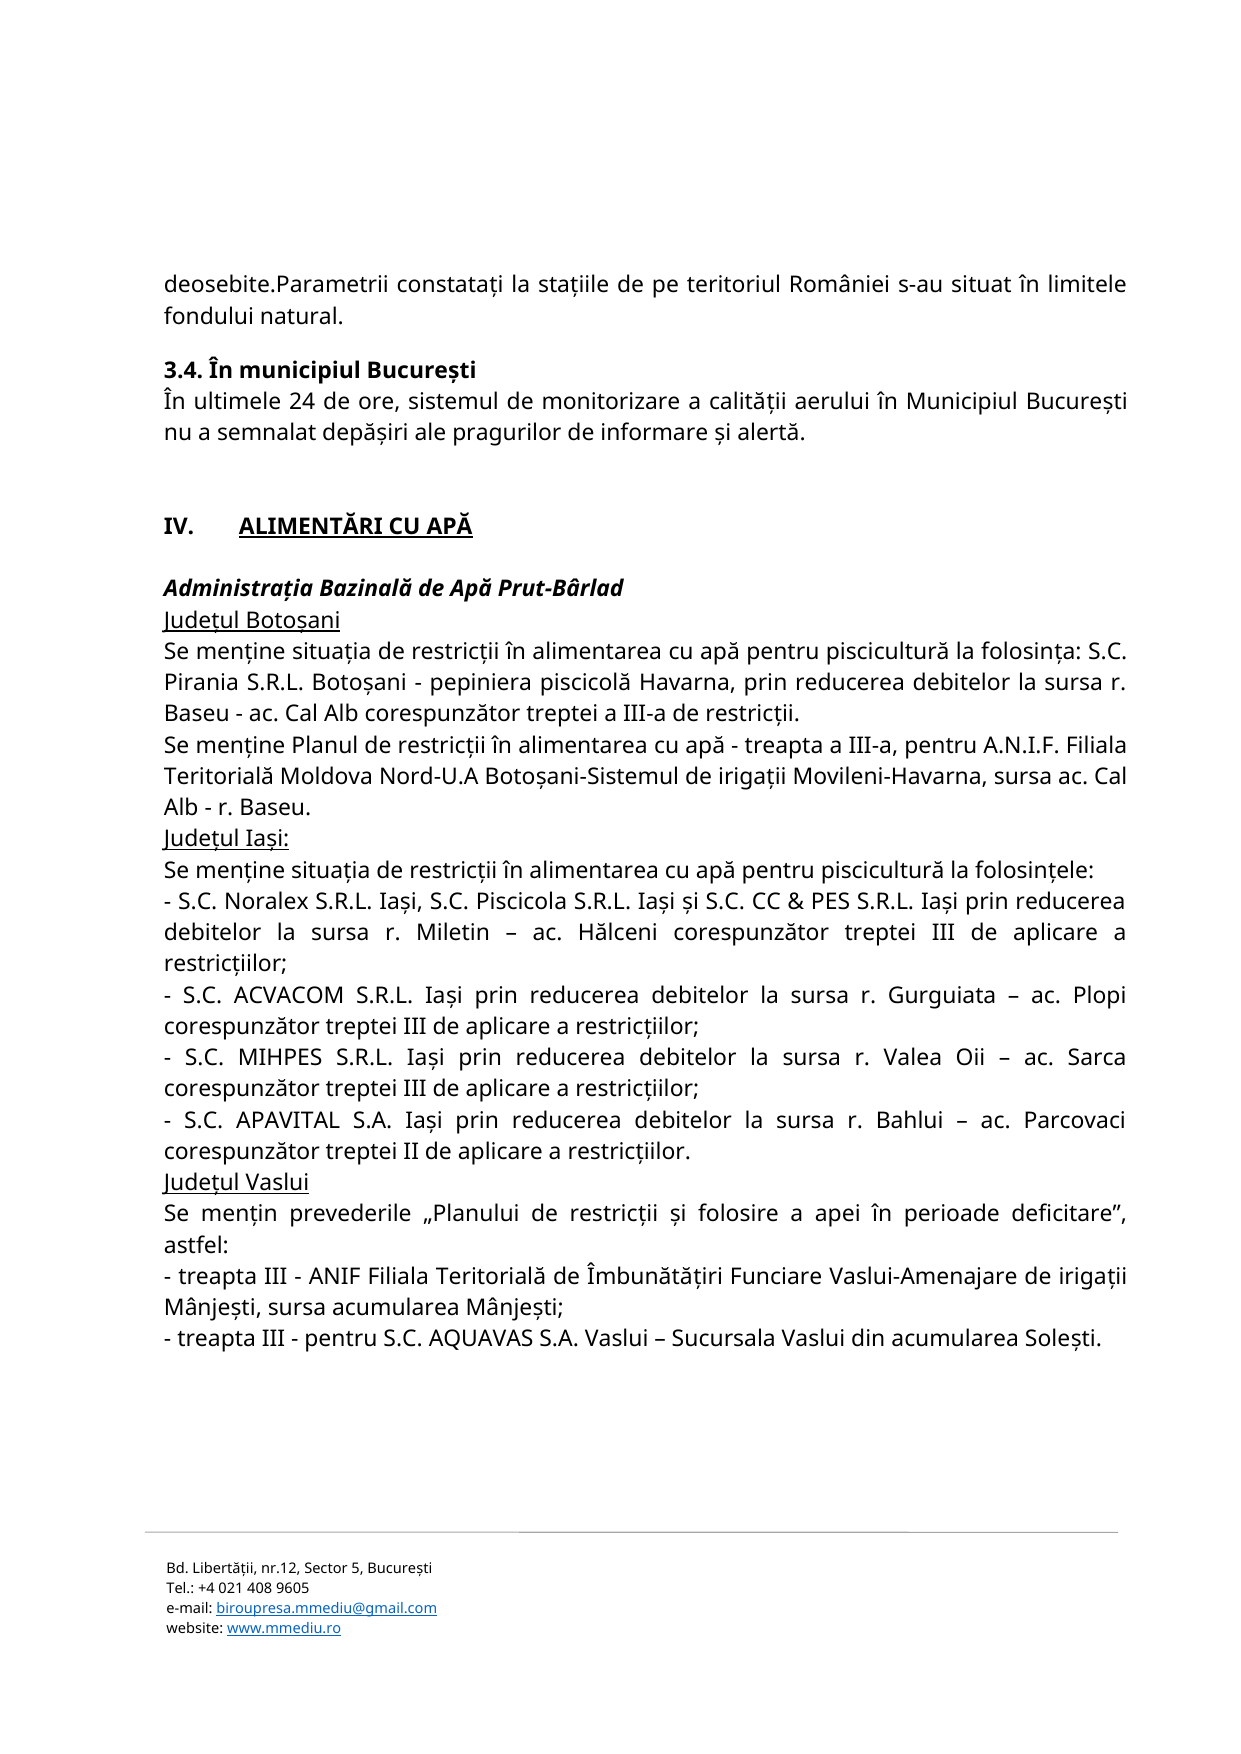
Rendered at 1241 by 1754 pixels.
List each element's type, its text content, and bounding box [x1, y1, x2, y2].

text Judeţul Vaslui [164, 1166, 1128, 1197]
text - treapta III - ANIF Filiala Teritorială de Îmbunătăţiri Funciare Vaslui-Amenajare de irigaţii Mânjeşti, sursa acumularea Mânjeşti; [164, 1260, 1128, 1322]
text - S.C. APAVITAL S.A. Iași prin reducerea debitelor la sursa r. Bahlui – ac. Parcovaci corespunzător treptei II de aplicare a restricțiilor. [164, 1104, 1128, 1166]
text - S.C. MIHPES S.R.L. Iaşi prin reducerea debitelor la sursa r. Valea Oii – ac. Sarca corespunzător treptei III de aplicare a restricţiilor; [164, 1041, 1128, 1104]
text În ultimele 24 de ore, sistemul de monitorizare a calităţii aerului în Municipiul Bucureşti nu a semnalat depăşiri ale pragurilor de informare şi alertă. [164, 385, 1128, 447]
text IV. ALIMENTĂRI CU APĂ [164, 510, 1128, 541]
text Administraţia Bazinală de Apă Prut-Bârlad [164, 572, 1128, 604]
text Se menţine situaţia de restricţii în alimentarea cu apă pentru piscicultură la folosinţa: S.C. Pirania S.R.L. Botoşani - pepiniera piscicolă Havarna, prin reducerea debitelor la sursa r. Baseu - ac. Cal Alb corespunzător treptei a III-a de restricţii. [164, 635, 1128, 729]
text - S.C. Noralex S.R.L. Iași, S.C. Piscicola S.R.L. Iași și S.C. CC & PES S.R.L. Iași prin reducerea debitelor la sursa r. Miletin – ac. Hălceni corespunzător treptei III de aplicare a restricțiilor; [164, 885, 1128, 979]
text Judeţul Botoşani [164, 604, 1128, 635]
text 3.4. În municipiul Bucureşti [164, 354, 1128, 385]
text Se menţin prevederile „Planului de restricţii şi folosire a apei în perioade deficitare”, astfel: [164, 1197, 1128, 1260]
text Se menţine situaţia de restricţii în alimentarea cu apă pentru piscicultură la folosinţele: [164, 854, 1128, 885]
text Se menţine Planul de restricţii în alimentarea cu apă - treapta a III-a, pentru A.N.I.F. Filiala Teritorială Moldova Nord-U.A Botoşani-Sistemul de irigaţii Movileni-Havarna, sursa ac. Cal Alb - r. Baseu. [164, 729, 1128, 822]
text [164, 268, 1128, 331]
text - treapta III - pentru S.C. AQUAVAS S.A. Vaslui – Sucursala Vaslui din acumularea Soleşti. [164, 1322, 1128, 1354]
text Judeţul Iaşi: [164, 822, 1128, 854]
text - S.C. ACVACOM S.R.L. Iaşi prin reducerea debitelor la sursa r. Gurguiata – ac. Plopi corespunzător treptei III de aplicare a restricţiilor; [164, 979, 1128, 1041]
